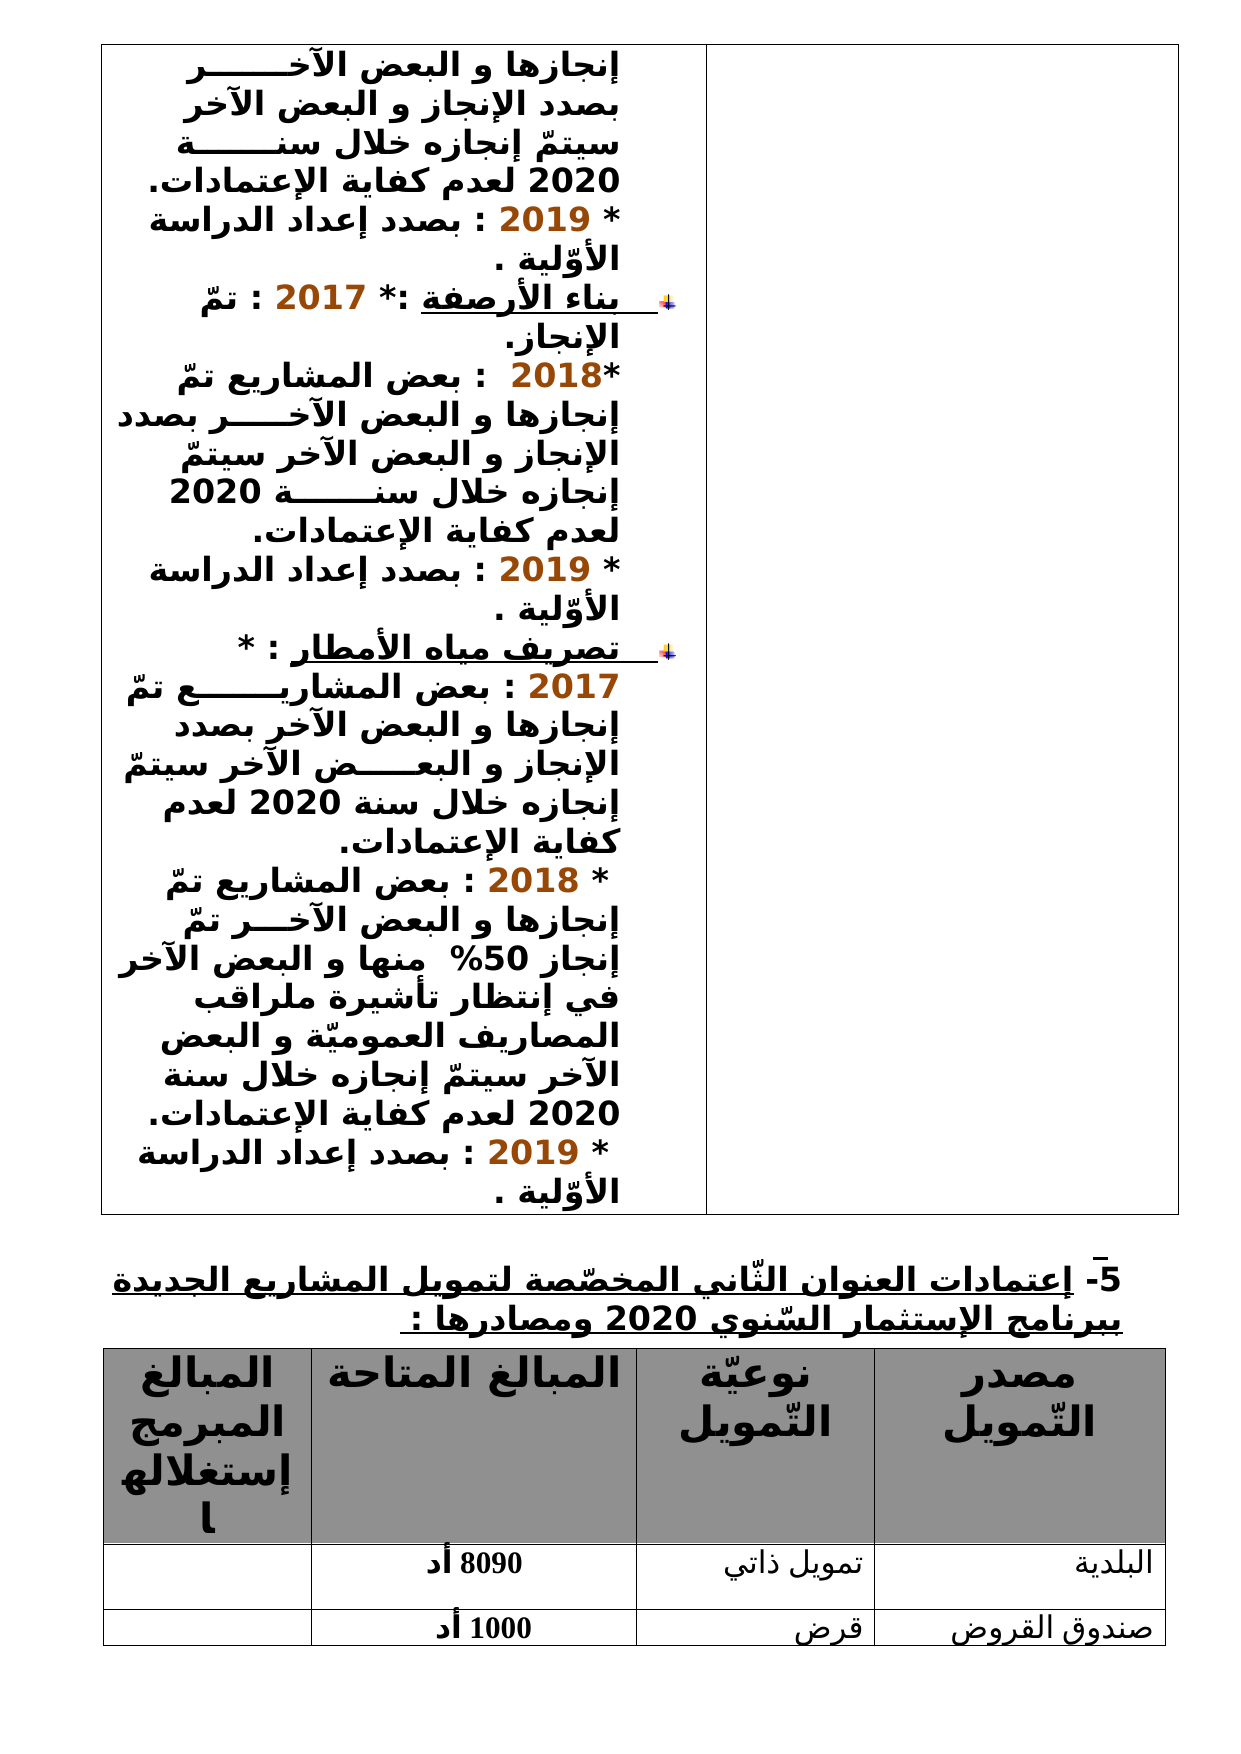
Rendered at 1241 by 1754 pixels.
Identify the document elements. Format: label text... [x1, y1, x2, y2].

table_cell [102, 45, 706, 1213]
table_cell [104, 1610, 311, 1645]
table_cell تمويل ذاتي [637, 1545, 874, 1608]
table_header المبالغ المتاحة [312, 1349, 636, 1543]
table_cell 8090 أد [312, 1545, 636, 1608]
table_cell 1000 أد [312, 1610, 636, 1645]
table_cell [104, 1545, 311, 1608]
table_cell قرض [637, 1610, 874, 1645]
table_header المبالغ المبرمج إستغلالها [104, 1349, 311, 1543]
table_header نوعيّة التّمويل [637, 1349, 874, 1543]
table_header مصدر التّمويل [875, 1349, 1165, 1543]
text 5- إعتمادات العنوان الثّاني المخصّصة لتمويل المشاريع الجديدة ببرنامج الإستثمار السّنوي 2020 ومصادرها : [44, 1260, 1122, 1338]
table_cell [707, 45, 1178, 1213]
picture [659, 293, 676, 310]
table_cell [875, 1610, 1165, 1645]
table_cell البلدية [875, 1545, 1165, 1608]
picture [659, 642, 676, 660]
